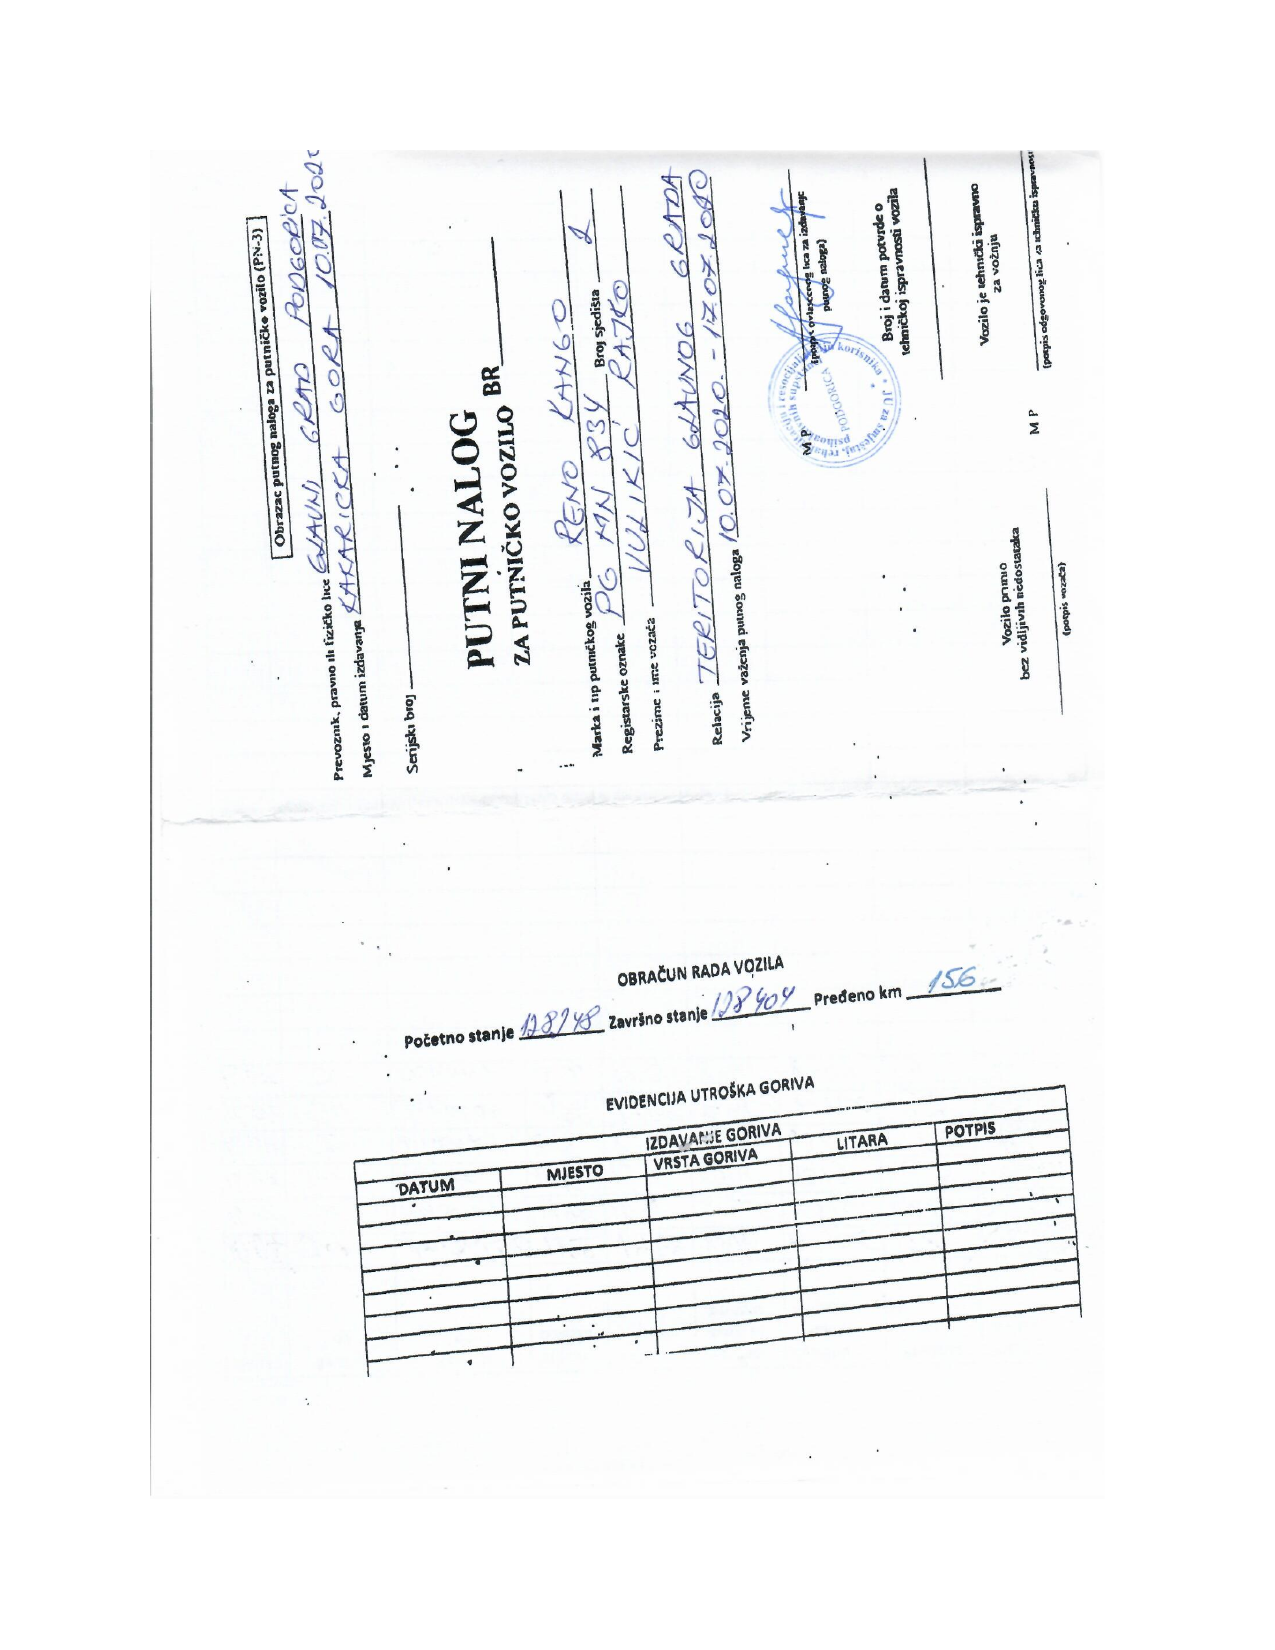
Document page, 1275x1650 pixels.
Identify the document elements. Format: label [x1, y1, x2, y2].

picture [150, 150, 1105, 1499]
